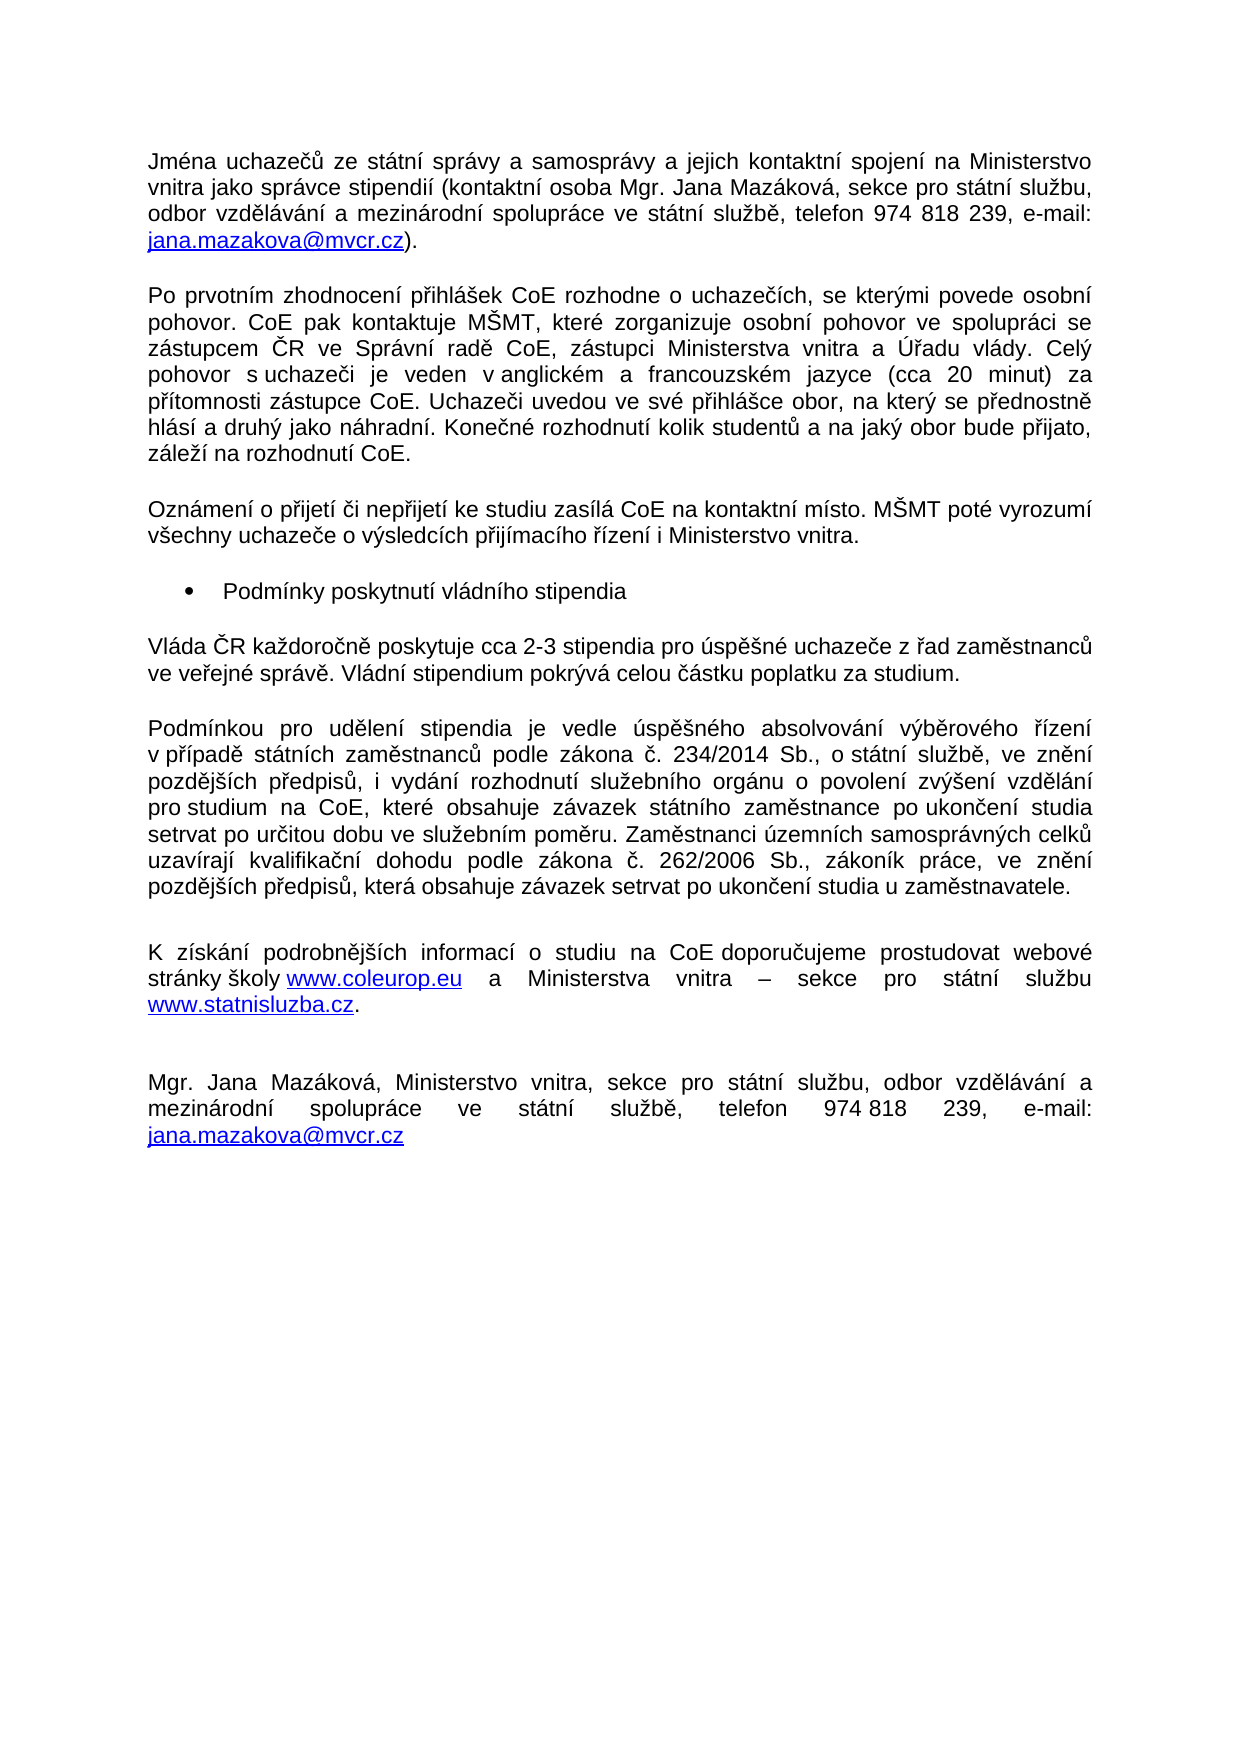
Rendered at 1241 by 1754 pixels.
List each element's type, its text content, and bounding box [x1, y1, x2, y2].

text Po prvotním zhodnocení přihlášek CoE rozhodne o uchazečích, se kterými povede osobní pohovor. CoE pak kontaktuje MŠMT, které zorganizuje osobní pohovor ve spolupráci se zástupcem ČR ve Správní radě CoE, zástupci Ministerstva vnitra a Úřadu vlády. Celý pohovor s uchazeči je veden v anglickém a francouzském jazyce (cca 20 minut) za přítomnosti zástupce CoE. Uchazeči uvedou ve své přihlášce obor, na který se přednostně hlásí a druhý jako náhradní. Konečné rozhodnutí kolik studentů a na jaký obor bude přijato, záleží na rozhodnutí CoE. [148, 282, 1093, 467]
text Vláda ČR každoročně poskytuje cca 2-3 stipendia pro úspěšné uchazeče z řad zaměstnanců ve veřejné správě. Vládní stipendium pokrývá celou částku poplatku za studium. [148, 633, 1093, 686]
text Oznámení o přijetí či nepřijetí ke studiu zasílá CoE na kontaktní místo. MŠMT poté vyrozumí všechny uchazeče o výsledcích přijímacího řízení i Ministerstvo vnitra. [148, 496, 1093, 548]
list Podmínky poskytnutí vládního stipendia [185, 578, 1093, 604]
text Jména uchazečů ze státní správy a samosprávy a jejich kontaktní spojení na Ministerstvo vnitra jako správce stipendií (kontaktní osoba Mgr. Jana Mazáková, sekce pro státní službu, odbor vzdělávání a mezinárodní spolupráce ve státní službě, telefon 974 818 239, e-mail: jana.mazakova@mvcr.cz). [148, 148, 1093, 253]
text Mgr. Jana Mazáková, Ministerstvo vnitra, sekce pro státní službu, odbor vzdělávání a mezinárodní spolupráce ve státní službě, telefon 974 818 239, e-mail: jana.mazakova@mvcr.cz [148, 1069, 1093, 1148]
text K získání podrobnějších informací o studiu na CoE doporučujeme prostudovat webové stránky školy www.coleurop.eu a Ministerstva vnitra – sekce pro státní službu www.statnisluzba.cz. [148, 912, 1093, 1017]
text Podmínkou pro udělení stipendia je vedle úspěšného absolvování výběrového řízení v případě státních zaměstnanců podle zákona č. 234/2014 Sb., o státní službě, ve znění pozdějších předpisů, i vydání rozhodnutí služebního orgánu o povolení zvýšení vzdělání pro studium na CoE, které obsahuje závazek státního zaměstnance po ukončení studia setrvat po určitou dobu ve služebním poměru. Zaměstnanci územních samosprávných celků uzavírají kvalifikační dohodu podle zákona č. 262/2006 Sb., zákoník práce, ve znění pozdějších předpisů, která obsahuje závazek setrvat po ukončení studia u zaměstnavatele. [148, 715, 1093, 899]
